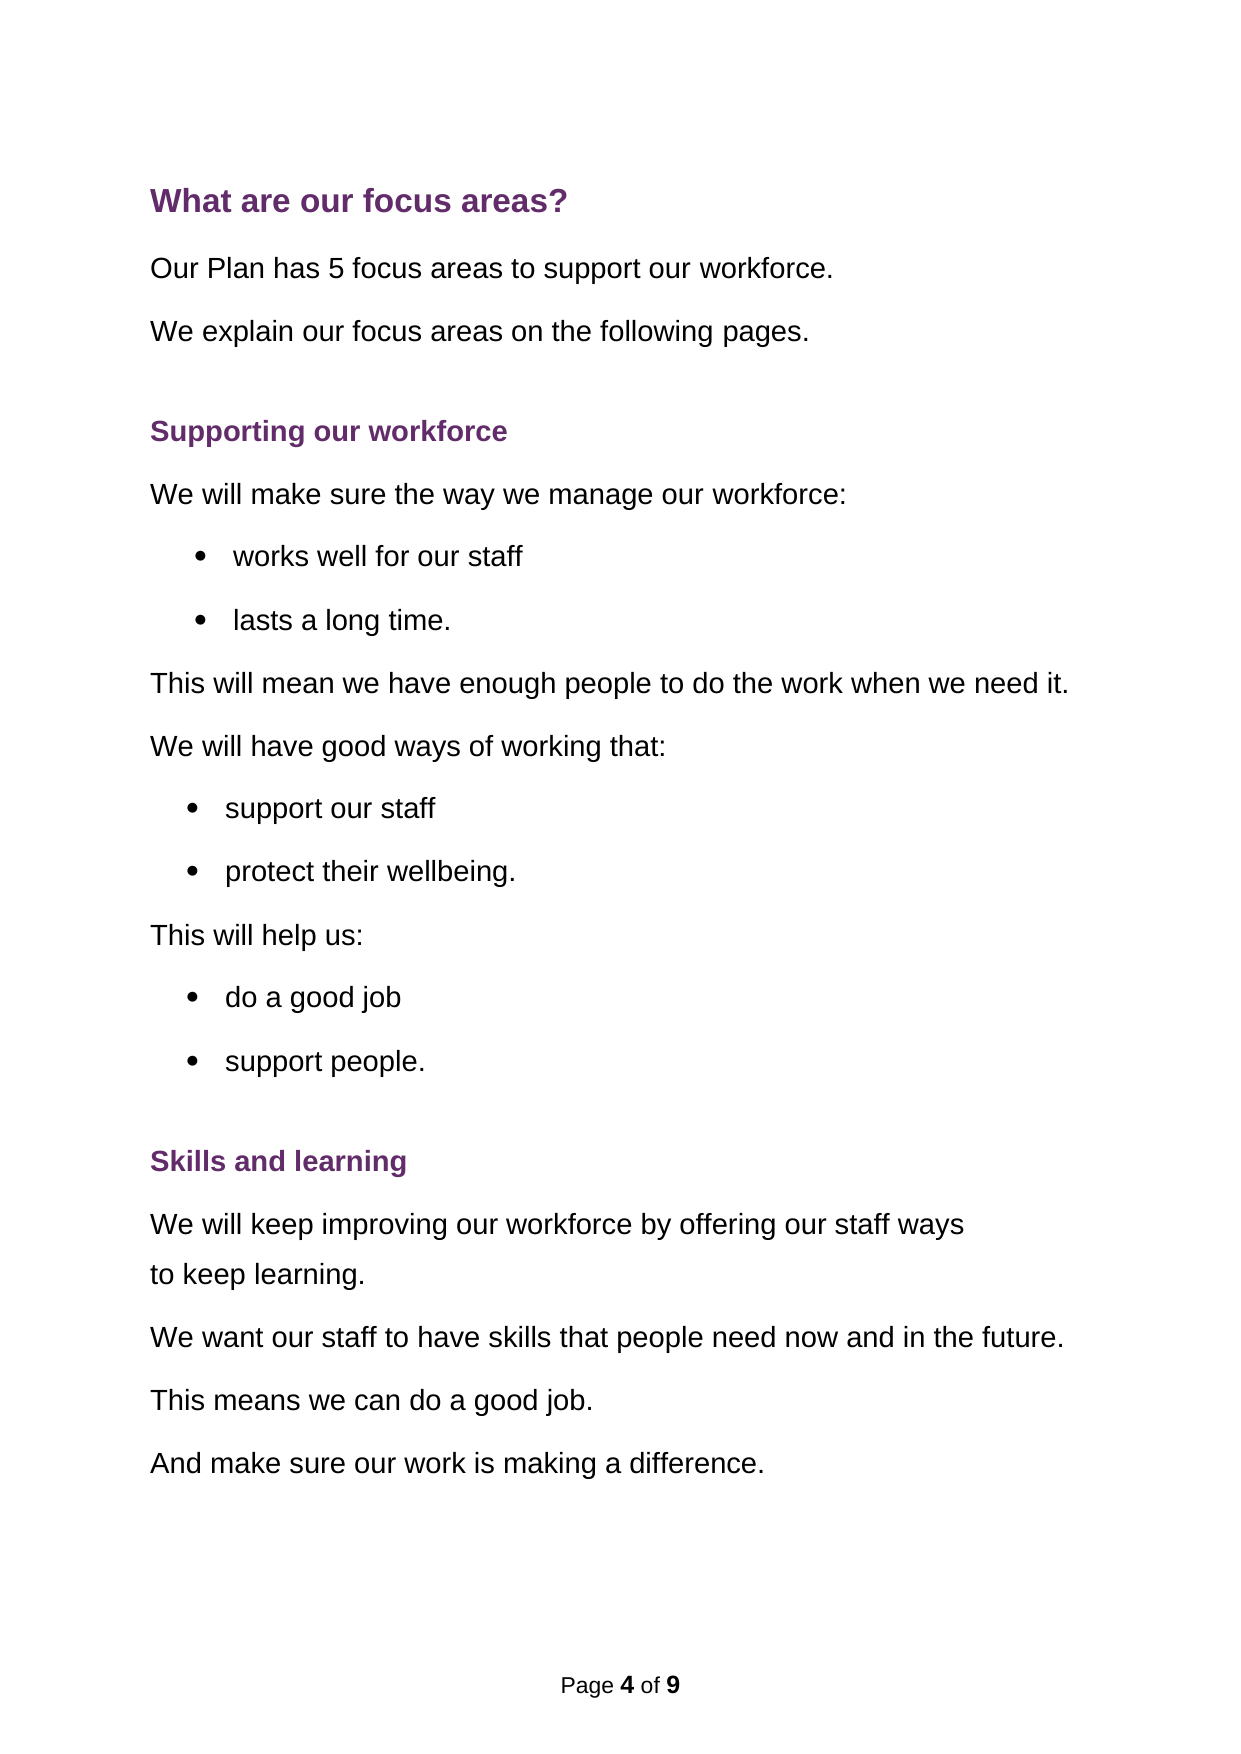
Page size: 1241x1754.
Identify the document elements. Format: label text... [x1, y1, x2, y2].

subtitle Skills and learning [150, 1144, 1090, 1178]
subtitle Supporting our workforce [150, 414, 1090, 447]
text This will mean we have enough people to do the work when we need it. [150, 666, 1090, 699]
text We will keep improving our workforce by offering our staff ways to keep learning. [150, 1207, 1090, 1291]
list do a good job [187, 980, 1090, 1014]
text This will help us: [150, 918, 1090, 951]
text We will have good ways of working that: [150, 728, 1090, 762]
list support people. [187, 1043, 1090, 1077]
text We want our staff to have skills that people need now and in the future. [150, 1320, 1090, 1354]
list support our staff [187, 791, 1090, 825]
list works well for our staff [195, 539, 1090, 573]
text And make sure our work is making a difference. [150, 1446, 1090, 1479]
text We will make sure the way we manage our workforce: [150, 477, 1090, 510]
subtitle What are our focus areas? [150, 181, 1090, 219]
list lasts a long time. [195, 603, 1090, 636]
list protect their wellbeing. [187, 854, 1090, 888]
text This means we can do a good job. [150, 1383, 1090, 1416]
text We explain our focus areas on the following pages. [150, 313, 1090, 347]
text Our Plan has 5 focus areas to support our workforce. [150, 251, 1090, 284]
